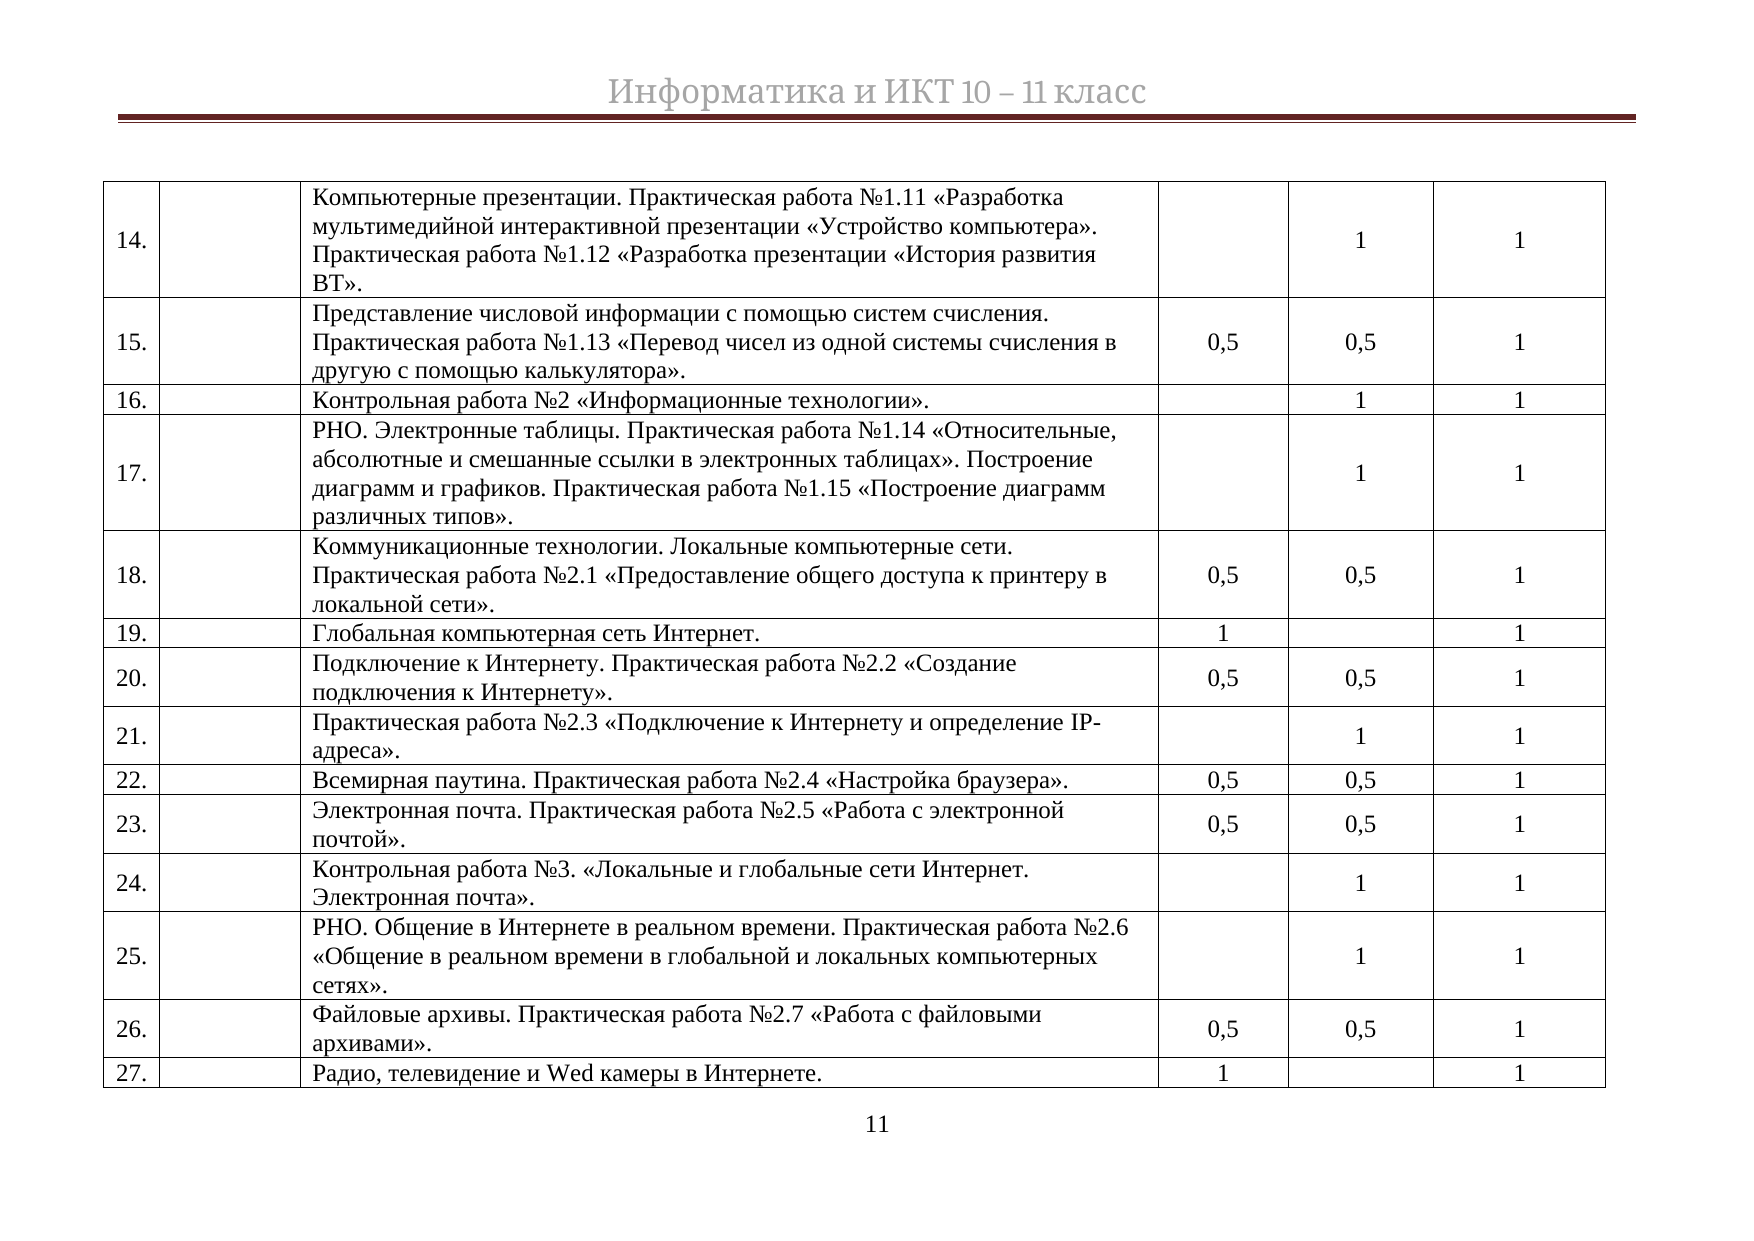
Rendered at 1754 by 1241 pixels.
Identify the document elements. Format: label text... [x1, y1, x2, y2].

table_cell 0,5 [1289, 1000, 1433, 1057]
table_cell [1289, 619, 1433, 647]
table_cell 1 [1434, 1000, 1605, 1057]
table_cell 15. [104, 298, 159, 384]
table_cell [160, 795, 300, 853]
table_cell РНО. Общение в Интернете в реальном времени. Практическая работа №2.6 «Общение в реальном времени в глобальной и локальных компьютерных сетях». [301, 912, 1158, 998]
table_cell [160, 648, 300, 706]
table_cell Файловые архивы. Практическая работа №2.7 «Работа с файловыми архивами». [301, 1000, 1158, 1057]
table_cell 0,5 [1159, 531, 1288, 617]
table_cell Компьютерные презентации. Практическая работа №1.11 «Разработка мультимедийной интерактивной презентации «Устройство компьютера». Практическая работа №1.12 «Разработка презентации «История развития ВТ». [301, 182, 1158, 297]
table_cell 0,5 [1159, 795, 1288, 853]
table_cell 1 [1434, 619, 1605, 647]
table_cell 23. [104, 795, 159, 853]
table_cell 1 [1434, 707, 1605, 764]
table_cell 1 [1434, 854, 1605, 911]
table_cell [1159, 415, 1288, 530]
table_cell 16. [104, 385, 159, 414]
table_cell 0,5 [1159, 765, 1288, 794]
table_cell РНО. Электронные таблицы. Практическая работа №1.14 «Относительные, абсолютные и смешанные ссылки в электронных таблицах». Построение диаграмм и графиков. Практическая работа №1.15 «Построение диаграмм различных типов». [301, 415, 1158, 530]
table_cell 0,5 [1289, 765, 1433, 794]
table_cell 1 [1434, 298, 1605, 384]
table_cell [160, 912, 300, 998]
table_cell 0,5 [1159, 648, 1288, 706]
table_cell 1 [1434, 531, 1605, 617]
table_cell Коммуникационные технологии. Локальные компьютерные сети. Практическая работа №2.1 «Предоставление общего доступа к принтеру в локальной сети». [301, 531, 1158, 617]
table_cell Электронная почта. Практическая работа №2.5 «Работа с электронной почтой». [301, 795, 1158, 853]
table_cell 1 [1289, 854, 1433, 911]
table_cell 14. [104, 182, 159, 297]
table_cell Всемирная паутина. Практическая работа №2.4 «Настройка браузера». [301, 765, 1158, 794]
table_cell 27. [104, 1058, 159, 1087]
table_cell [160, 415, 300, 530]
table_cell 19. [104, 619, 159, 647]
table_cell [1159, 912, 1288, 998]
table_cell [1159, 385, 1288, 414]
table_cell [1159, 182, 1288, 297]
table_cell 1 [1159, 1058, 1288, 1087]
table_cell [1159, 854, 1288, 911]
table_cell 0,5 [1159, 1000, 1288, 1057]
table_cell Контрольная работа №2 «Информационные технологии». [301, 385, 1158, 414]
table_cell [160, 619, 300, 647]
table_cell 1 [1159, 619, 1288, 647]
table_cell 25. [104, 912, 159, 998]
table_cell 0,5 [1289, 298, 1433, 384]
table_cell [160, 1000, 300, 1057]
table_cell [1289, 1058, 1433, 1087]
table_cell 0,5 [1289, 531, 1433, 617]
table_cell 1 [1434, 415, 1605, 530]
table_cell 1 [1289, 385, 1433, 414]
table_cell 1 [1289, 182, 1433, 297]
table_cell 1 [1434, 182, 1605, 297]
table_cell [160, 765, 300, 794]
table_cell 1 [1289, 415, 1433, 530]
table_cell 1 [1434, 648, 1605, 706]
table_cell [160, 707, 300, 764]
table_cell Практическая работа №2.3 «Подключение к Интернету и определение IP-адреса». [301, 707, 1158, 764]
table_cell [160, 298, 300, 384]
table_cell 0,5 [1159, 298, 1288, 384]
table_cell 1 [1289, 707, 1433, 764]
table_cell [1159, 707, 1288, 764]
table_cell [160, 854, 300, 911]
table_cell Подключение к Интернету. Практическая работа №2.2 «Создание подключения к Интернету». [301, 648, 1158, 706]
table_cell Контрольная работа №3. «Локальные и глобальные сети Интернет. Электронная почта». [301, 854, 1158, 911]
table_cell 22. [104, 765, 159, 794]
table_cell 24. [104, 854, 159, 911]
table_cell 1 [1289, 912, 1433, 998]
table_cell 17. [104, 415, 159, 530]
table_cell 20. [104, 648, 159, 706]
table_cell [160, 385, 300, 414]
table_cell [160, 182, 300, 297]
table_cell 21. [104, 707, 159, 764]
table_cell 0,5 [1289, 648, 1433, 706]
table_cell 1 [1434, 385, 1605, 414]
table_cell 26. [104, 1000, 159, 1057]
table_cell 18. [104, 531, 159, 617]
table_cell Глобальная компьютерная сеть Интернет. [301, 619, 1158, 647]
table_cell 1 [1434, 1058, 1605, 1087]
table_cell 0,5 [1289, 795, 1433, 853]
table_cell 1 [1434, 765, 1605, 794]
table_cell [160, 531, 300, 617]
table_cell 1 [1434, 795, 1605, 853]
table_cell 1 [1434, 912, 1605, 998]
table_cell Представление числовой информации с помощью систем счисления. Практическая работа №1.13 «Перевод чисел из одной системы счисления в другую с помощью калькулятора». [301, 298, 1158, 384]
table_cell Радио, телевидение и Wed камеры в Интернете. [301, 1058, 1158, 1087]
table_cell [160, 1058, 300, 1087]
